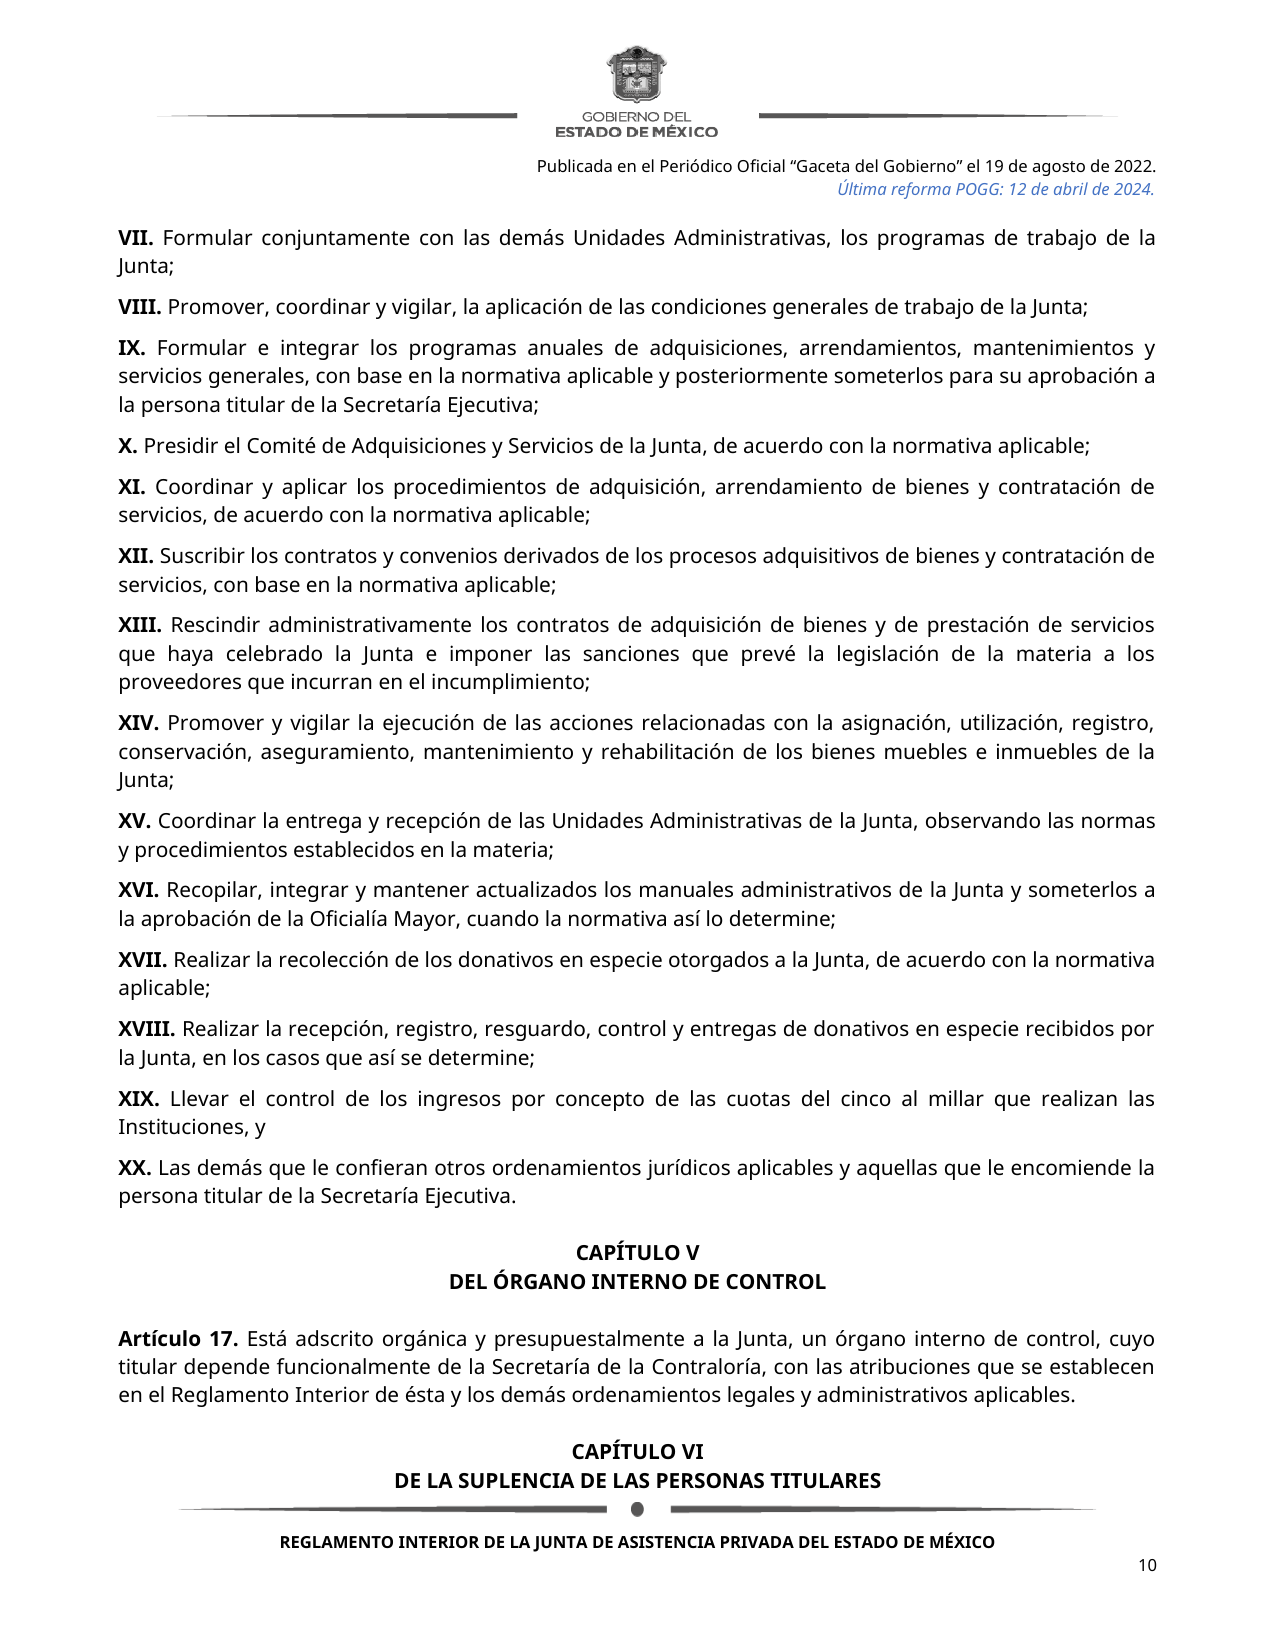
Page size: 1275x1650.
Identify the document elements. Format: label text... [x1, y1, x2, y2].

text CAPÍTULO VI [118, 1437, 1157, 1466]
text XX. Las demás que le confieran otros ordenamientos jurídicos aplicables y aquellas que le encomiende la persona titular de la Secretaría Ejecutiva. [118, 1153, 1157, 1210]
picture [156, 44, 1119, 137]
picture [178, 1502, 1097, 1517]
text XVII. Realizar la recolección de los donativos en especie otorgados a la Junta, de acuerdo con la normativa aplicable; [118, 945, 1157, 1002]
text VIII. Promover, coordinar y vigilar, la aplicación de las condiciones generales de trabajo de la Junta; [118, 292, 1157, 321]
text XVIII. Realizar la recepción, registro, resguardo, control y entregas de donativos en especie recibidos por la Junta, en los casos que así se determine; [118, 1014, 1157, 1071]
text XV. Coordinar la entrega y recepción de las Unidades Administrativas de la Junta, observando las normas y procedimientos establecidos en la materia; [118, 806, 1157, 863]
text XI. Coordinar y aplicar los procedimientos de adquisición, arrendamiento de bienes y contratación de servicios, de acuerdo con la normativa aplicable; [118, 472, 1157, 529]
text XIII. Rescindir administrativamente los contratos de adquisición de bienes y de prestación de servicios que haya celebrado la Junta e imponer las sanciones que prevé la legislación de la materia a los proveedores que incurran en el incumplimiento; [118, 611, 1157, 696]
text XIX. Llevar el control de los ingresos por concepto de las cuotas del cinco al millar que realizan las Instituciones, y [118, 1084, 1157, 1141]
text XII. Suscribir los contratos y convenios derivados de los procesos adquisitivos de bienes y contratación de servicios, con base en la normativa aplicable; [118, 541, 1157, 598]
text XIV. Promover y vigilar la ejecución de las acciones relacionadas con la asignación, utilización, registro, conservación, aseguramiento, mantenimiento y rehabilitación de los bienes muebles e inmuebles de la Junta; [118, 708, 1157, 794]
text X. Presidir el Comité de Adquisiciones y Servicios de la Junta, de acuerdo con la normativa aplicable; [118, 431, 1157, 459]
text Artículo 17. Está adscrito orgánica y presupuestalmente a la Junta, un órgano interno de control, cuyo titular depende funcionalmente de la Secretaría de la Contraloría, con las atribuciones que se establecen en el Reglamento Interior de ésta y los demás ordenamientos legales y administrativos aplicables. [118, 1324, 1157, 1409]
text DEL ÓRGANO INTERNO DE CONTROL [118, 1267, 1157, 1295]
text DE LA SUPLENCIA DE LAS PERSONAS TITULARES [118, 1466, 1157, 1494]
text IX. Formular e integrar los programas anuales de adquisiciones, arrendamientos, mantenimientos y servicios generales, con base en la normativa aplicable y posteriormente someterlos para su aprobación a la persona titular de la Secretaría Ejecutiva; [118, 333, 1157, 418]
text XVI. Recopilar, integrar y mantener actualizados los manuales administrativos de la Junta y someterlos a la aprobación de la Oficialía Mayor, cuando la normativa así lo determine; [118, 876, 1157, 932]
text CAPÍTULO V [118, 1238, 1157, 1267]
text VII. Formular conjuntamente con las demás Unidades Administrativas, los programas de trabajo de la Junta; [118, 223, 1157, 280]
